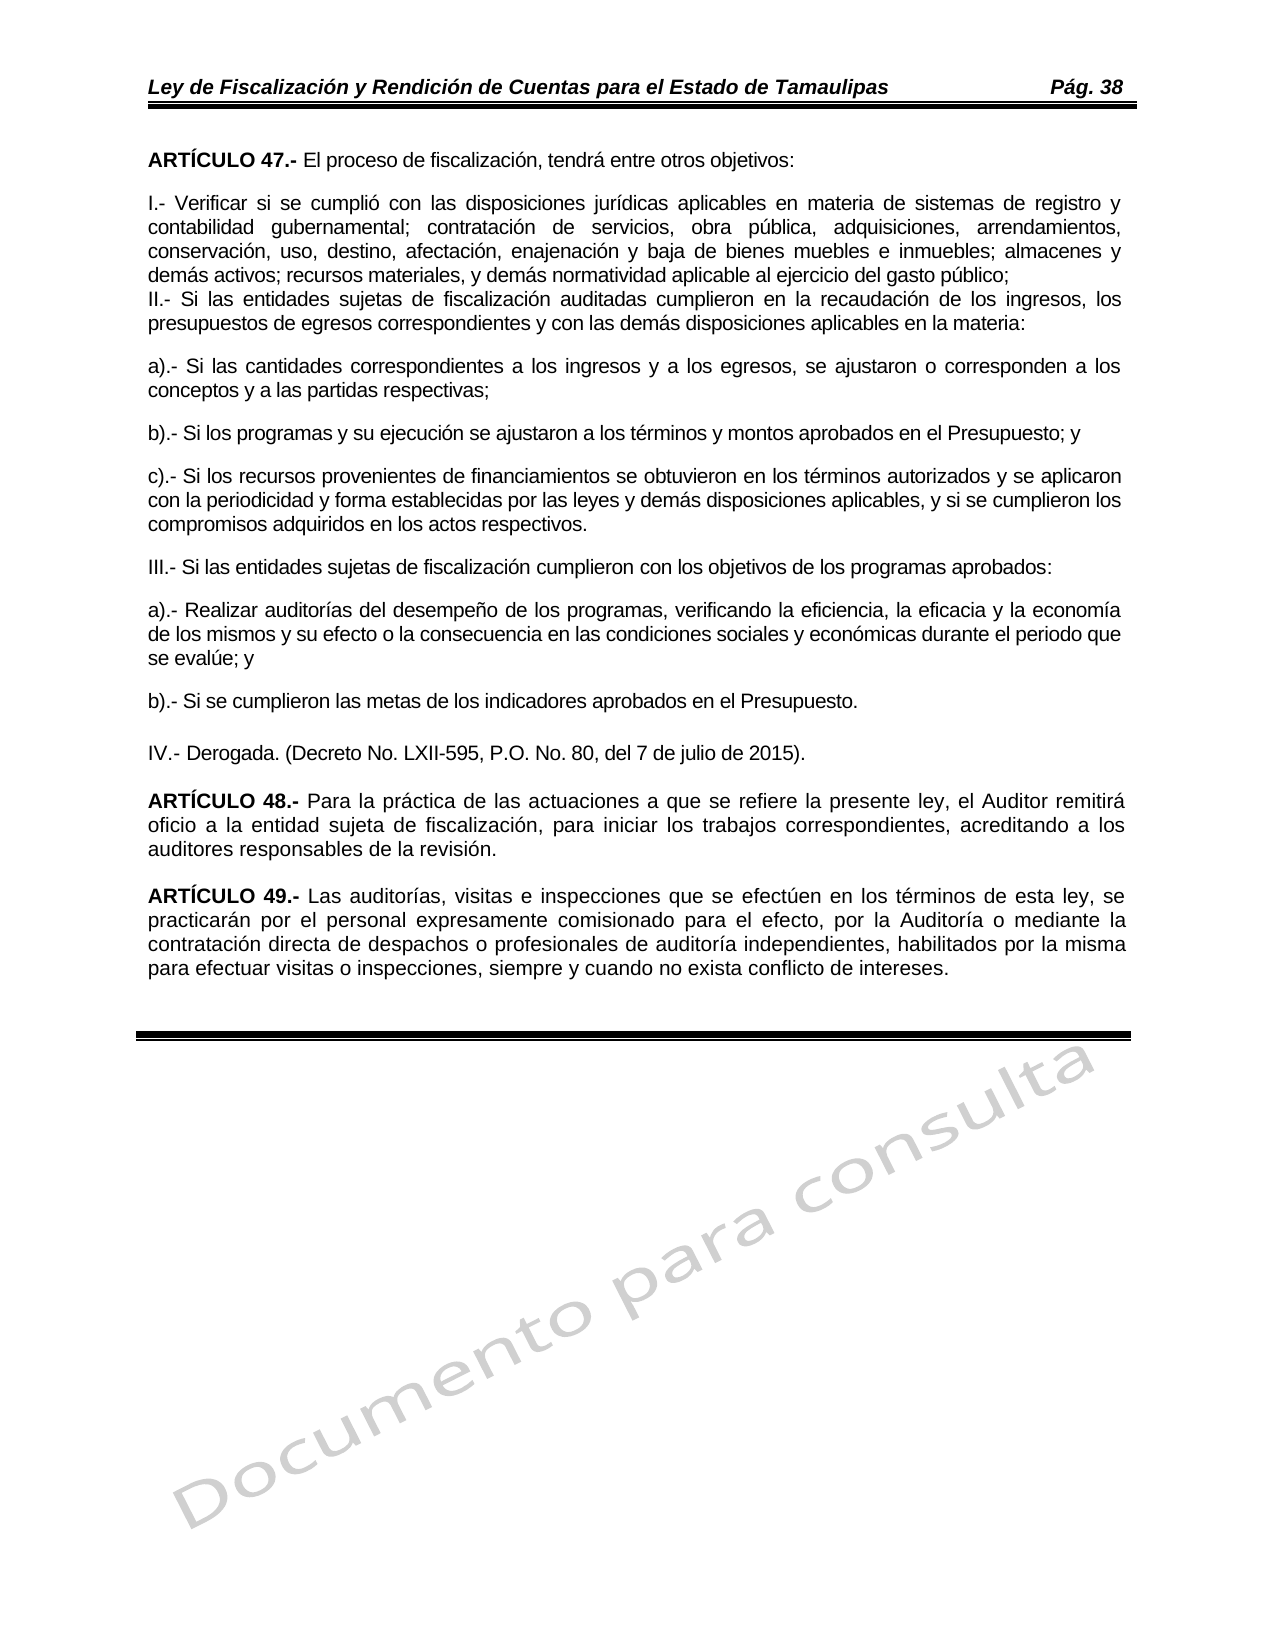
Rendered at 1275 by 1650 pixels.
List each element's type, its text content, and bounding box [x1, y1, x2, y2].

text c).- Si los recursos provenientes de financiamientos se obtuvieron en los términos autorizados y se aplicaron con la periodicidad y forma establecidas por las leyes y demás disposiciones aplicables, y si se cumplieron los compromisos adquiridos en los actos respectivos. [148, 464, 1122, 536]
text a).- Si las cantidades correspondientes a los ingresos y a los egresos, se ajustaron o corresponden a los conceptos y a las partidas respectivas; [148, 354, 1122, 402]
text IV.- Derogada. (Decreto No. LXII-595, P.O. No. 80, del 7 de julio de 2015). [148, 741, 1068, 764]
text a).- Realizar auditorías del desempeño de los programas, verificando la eficiencia, la eficacia y la economía de los mismos y su efecto o la consecuencia en las condiciones sociales y económicas durante el periodo que se evalúe; y [148, 598, 1122, 670]
text b).- Si se cumplieron las metas de los indicadores aprobados en el Presupuesto. [148, 689, 1122, 713]
text II.- Si las entidades sujetas de fiscalización auditadas cumplieron en la recaudación de los ingresos, los presupuestos de egresos correspondientes y con las demás disposiciones aplicables en la materia: [148, 287, 1122, 334]
text ARTÍCULO 47.- El proceso de fiscalización, tendrá entre otros objetivos: [148, 148, 1068, 172]
text I.- Verificar si se cumplió con las disposiciones jurídicas aplicables en materia de sistemas de registro y contabilidad gubernamental; contratación de servicios, obra pública, adquisiciones, arrendamientos, conservación, uso, destino, afectación, enajenación y baja de bienes muebles e inmuebles; almacenes y demás activos; recursos materiales, y demás normatividad aplicable al ejercicio del gasto público; [148, 191, 1122, 287]
text b).- Si los programas y su ejecución se ajustaron a los términos y montos aprobados en el Presupuesto; y [148, 421, 1122, 445]
text ARTÍCULO 48.- Para la práctica de las actuaciones a que se refiere la presente ley, el Auditor remitirá oficio a la entidad sujeta de fiscalización, para iniciar los trabajos correspondientes, acreditando a los auditores responsables de la revisión. [148, 788, 1127, 860]
text ARTÍCULO 49.- Las auditorías, visitas e inspecciones que se efectúen en los términos de esta ley, se practicarán por el personal expresamente comisionado para el efecto, por la Auditoría o mediante la contratación directa de despachos o profesionales de auditoría independientes, habilitados por la misma para efectuar visitas o inspecciones, siempre y cuando no exista conflicto de intereses. [148, 884, 1127, 980]
text III.- Si las entidades sujetas de fiscalización cumplieron con los objetivos de los programas aprobados: [148, 555, 1122, 579]
